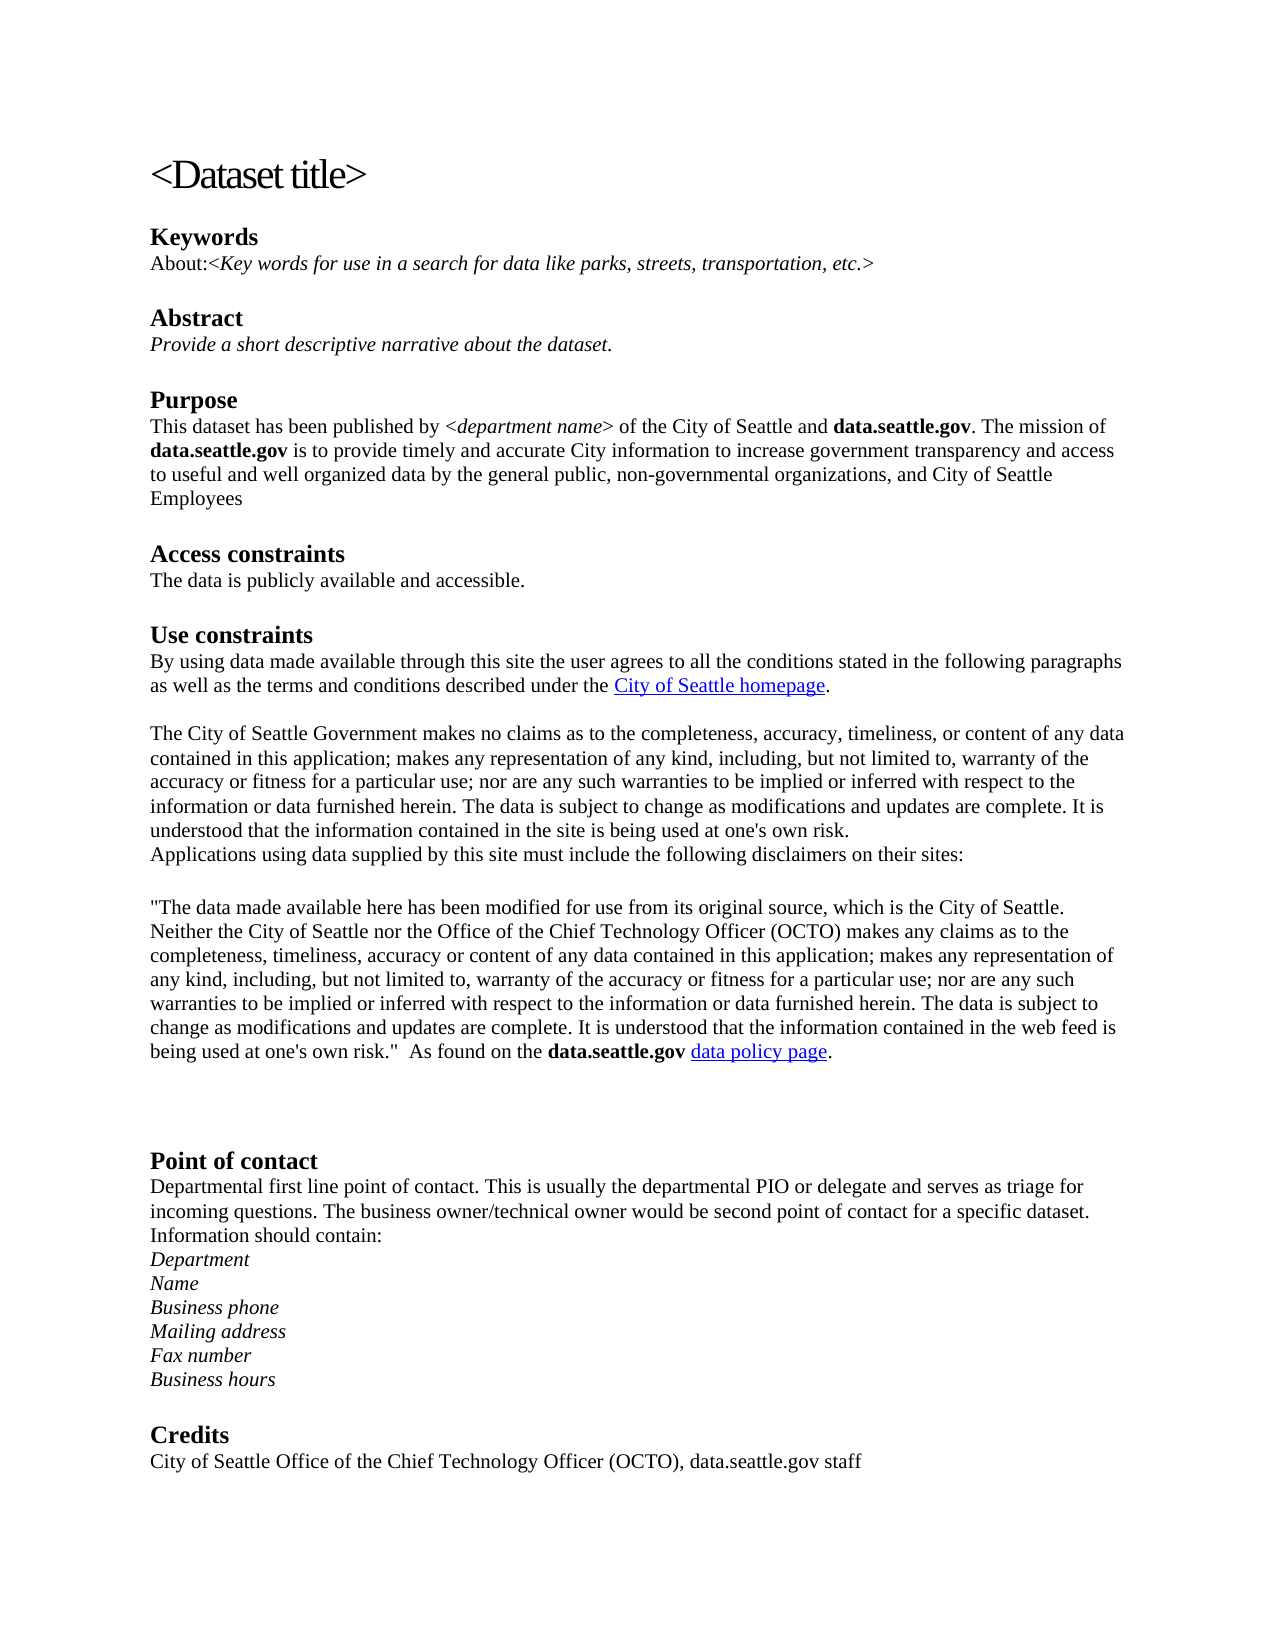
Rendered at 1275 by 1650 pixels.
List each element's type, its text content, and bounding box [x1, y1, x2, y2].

text Mailing address [150, 1319, 1125, 1343]
text By using data made available through this site the user agrees to all the conditions stated in the following paragraphs as well as the terms and conditions described under the City of Seattle homepage. [150, 649, 1125, 697]
text "The data made available here has been modified for use from its original source, which is the City of Seattle. Neither the City of Seattle nor the Office of the Chief Technology Officer (OCTO) makes any claims as to the completeness, timeliness, accuracy or content of any data contained in this application; makes any representation of any kind, including, but not limited to, warranty of the accuracy or fitness for a particular use; nor are any such warranties to be implied or inferred with respect to the information or data furnished herein. The data is subject to change as modifications and updates are complete. It is understood that the information contained in the web feed is being used at one's own risk." As found on the data.seattle.gov data policy page. [150, 895, 1125, 1063]
text Fax number [150, 1343, 1125, 1367]
text Department [150, 1247, 1125, 1271]
text Applications using data supplied by this site must include the following disclaimers on their sites: [150, 842, 1125, 866]
text Business hours [150, 1367, 1125, 1391]
text Credits [150, 1420, 1125, 1448]
text Business phone [150, 1295, 1125, 1319]
text Information should contain: [150, 1223, 1125, 1247]
text City of Seattle Office of the Chief Technology Officer (OCTO), data.seattle.gov staff [150, 1448, 1125, 1473]
text The data is publicly available and accessible. [150, 568, 1125, 592]
text Use constraints [150, 620, 1125, 649]
text Provide a short descriptive narrative about the dataset. [150, 332, 1125, 356]
text Departmental first line point of contact. This is usually the departmental PIO or delegate and serves as triage for incoming questions. The business owner/technical owner would be second point of contact for a specific dataset. [150, 1174, 1125, 1223]
text Access constraints [150, 539, 1125, 568]
text Abstract [150, 303, 1125, 332]
text Keywords About:<Key words for use in a search for data like parks, streets, transportation, etc.> [150, 222, 1125, 275]
text Name [150, 1271, 1125, 1295]
text <Dataset title> [150, 150, 1125, 198]
text Purpose [150, 385, 1125, 414]
text The City of Seattle Government makes no claims as to the completeness, accuracy, timeliness, or content of any data contained in this application; makes any representation of any kind, including, but not limited to, warranty of the accuracy or fitness for a particular use; nor are any such warranties to be implied or inferred with respect to the information or data furnished herein. The data is subject to change as modifications and updates are complete. It is understood that the information contained in the site is being used at one's own risk. [150, 721, 1125, 842]
text Point of contact [150, 1146, 1125, 1174]
text This dataset has been published by <department name> of the City of Seattle and data.seattle.gov. The mission of data.seattle.gov is to provide timely and accurate City information to increase government transparency and access to useful and well organized data by the general public, non-governmental organizations, and City of Seattle Employees [150, 414, 1125, 510]
